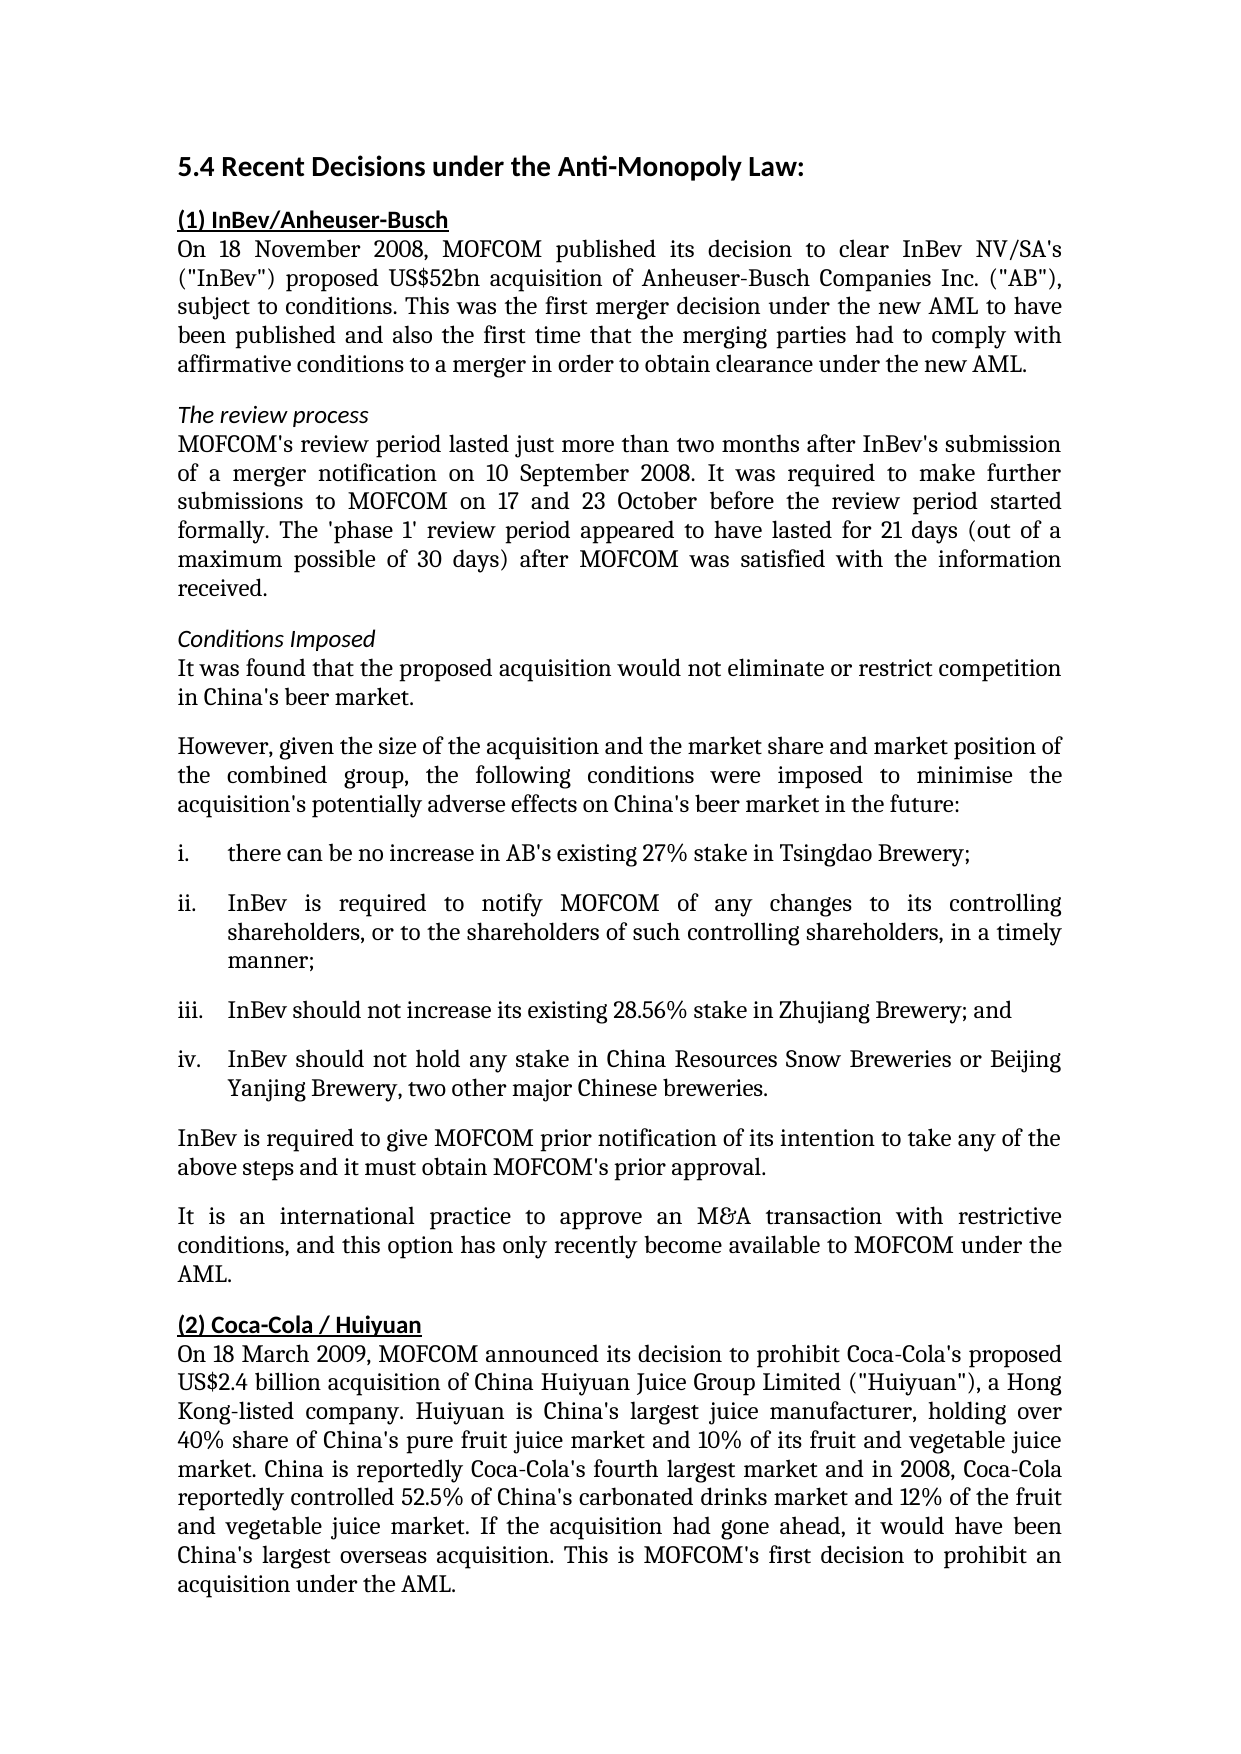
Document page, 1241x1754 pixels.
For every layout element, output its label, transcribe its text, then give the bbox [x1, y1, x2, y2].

list InBev should not increase its existing 28.56% stake in Zhujiang Brewery; and [177, 996, 1063, 1024]
text On 18 March 2009, MOFCOM announced its decision to prohibit Coca-Cola's proposed US$2.4 billion acquisition of China Huiyuan Juice Group Limited ("Huiyuan"), a Hong Kong-listed company. Huiyuan is China's largest juice manufacturer, holding over 40% share of China's pure fruit juice market and 10% of its fruit and vegetable juice market. China is reportedly Coca-Cola's fourth largest market and in 2008, Coca-Cola reportedly controlled 52.5% of China's carbonated drinks market and 12% of the fruit and vegetable juice market. If the acquisition had gone ahead, it would have been China's largest overseas acquisition. This is MOFCOM's first decision to prohibit an acquisition under the AML. [177, 1339, 1063, 1598]
text MOFCOM's review period lasted just more than two months after InBev's submission of a merger notification on 10 September 2008. It was required to make further submissions to MOFCOM on 17 and 23 October before the review period started formally. The 'phase 1' review period appeared to have lasted for 21 days (out of a maximum possible of 30 days) after MOFCOM was satisfied with the information received. [177, 430, 1063, 602]
text It was found that the proposed acquisition would not eliminate or restrict competition in China's beer market. [177, 654, 1063, 711]
list InBev is required to notify MOFCOM of any changes to its controlling shareholders, or to the shareholders of such controlling shareholders, in a timely manner; [177, 889, 1063, 975]
list there can be no increase in AB's existing 27% stake in Tsingdao Brewery; [177, 839, 1063, 868]
subtitle Conditions Imposed [177, 623, 1063, 654]
subtitle The review process [177, 399, 1063, 430]
text It is an international practice to approve an M&A transaction with restrictive conditions, and this option has only recently become available to MOFCOM under the AML. [177, 1202, 1063, 1288]
list InBev should not hold any stake in China Resources Snow Breweries or Beijing Yanjing Brewery, two other major Chinese breweries. [177, 1045, 1063, 1103]
subtitle 5.4 Recent Decisions under the Anti-Monopoly Law: [177, 148, 1063, 183]
text However, given the size of the acquisition and the market share and market position of the combined group, the following conditions were imposed to minimise the acquisition's potentially adverse effects on China's beer market in the future: [177, 732, 1063, 818]
subtitle (1) InBev/Anheuser-Busch [177, 204, 1063, 235]
subtitle (2) Coca-Cola / Huiyuan [177, 1309, 1063, 1339]
text On 18 November 2008, MOFCOM published its decision to clear InBev NV/SA's ("InBev") proposed US$52bn acquisition of Anheuser-Busch Companies Inc. ("AB"), subject to conditions. This was the first merger decision under the new AML to have been published and also the first time that the merging parties had to comply with affirmative conditions to a merger in order to obtain clearance under the new AML. [177, 235, 1063, 378]
text InBev is required to give MOFCOM prior notification of its intention to take any of the above steps and it must obtain MOFCOM's prior approval. [177, 1124, 1063, 1181]
